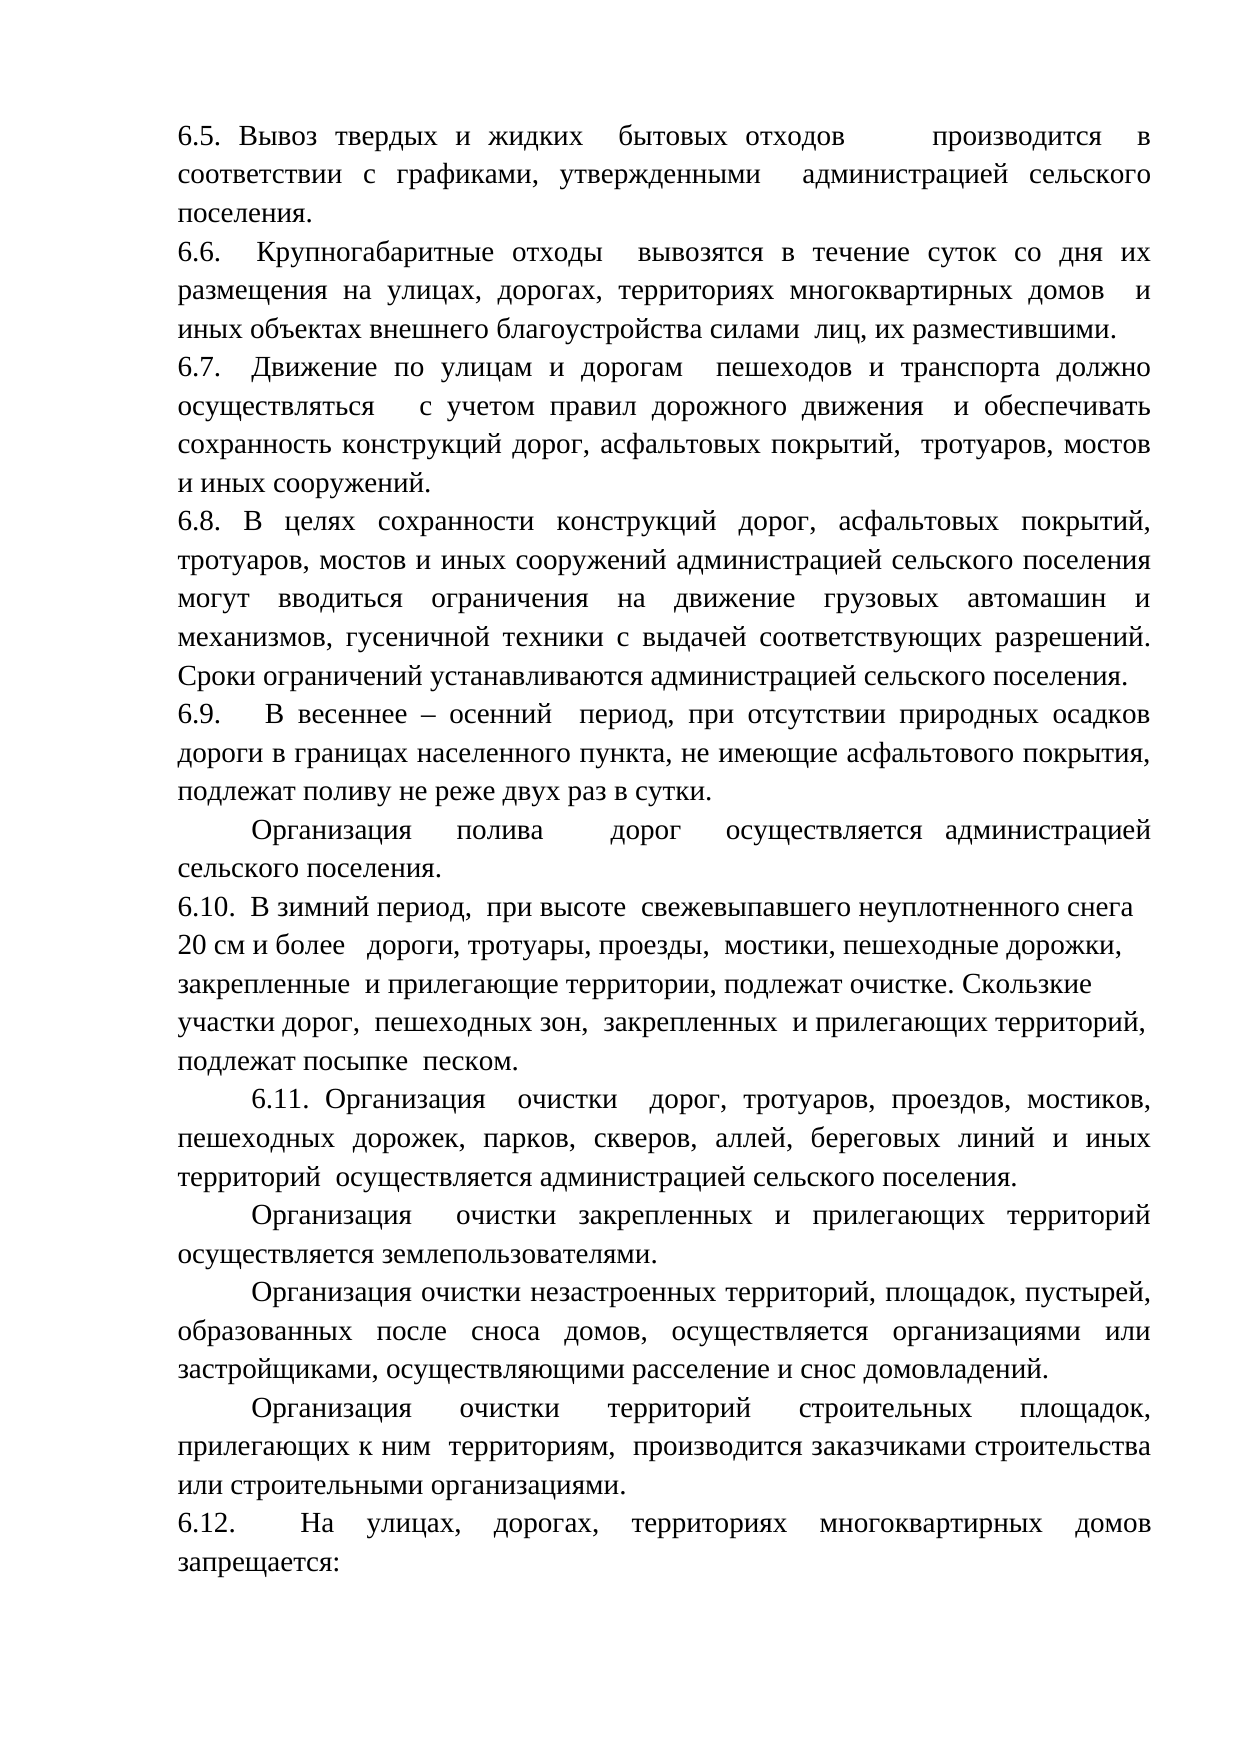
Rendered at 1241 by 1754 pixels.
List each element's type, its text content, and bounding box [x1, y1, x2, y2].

text Организация полива дорог осуществляется администрацией сельского поселения. [177, 812, 1152, 884]
text 6.11. Организация очистки дорог, тротуаров, проездов, мостиков, пешеходных дорожек, парков, скверов, аллей, береговых линий и иных территорий осуществляется администрацией сельского поселения. [177, 1082, 1152, 1192]
text 6.8. В целях сохранности конструкций дорог, асфальтовых покрытий, тротуаров, мостов и иных сооружений администрацией сельского поселения могут вводиться ограничения на движение грузовых автомашин и механизмов, гусеничной техники с выдачей соответствующих разрешений. Сроки ограничений устанавливаются администрацией сельского поселения. [177, 503, 1152, 691]
text 6.7. Движение по улицам и дорогам пешеходов и транспорта должно осуществляться с учетом правил дорожного движения и обеспечивать сохранность конструкций дорог, асфальтовых покрытий, тротуаров, мостов и иных сооружений. [177, 349, 1152, 498]
text Организация очистки закрепленных и прилегающих территорий осуществляется землепользователями. [177, 1197, 1152, 1269]
text 6.12. На улицах, дорогах, территориях многоквартирных домов запрещается: [177, 1506, 1152, 1578]
text Организация очистки территорий строительных площадок, прилегающих к ним территориям, производится заказчиками строительства или строительными организациями. [177, 1390, 1152, 1501]
text 6.5. Вывоз твердых и жидких бытовых отходов производится в соответствии с графиками, утвержденными администрацией сельского поселения. [177, 118, 1152, 229]
text 6.10. В зимний период, при высоте свежевыпавшего неуплотненного снега 20 см и более дороги, тротуары, проезды, мостики, пешеходные дорожки, закрепленные и прилегающие территории, подлежат очистке. Скользкие участки дорог, пешеходных зон, закрепленных и прилегающих территорий, подлежат посыпке песком. [177, 889, 1152, 1077]
text Организация очистки незастроенных территорий, площадок, пустырей, образованных после сноса домов, осуществляется организациями или застройщиками, осуществляющими расселение и снос домовладений. [177, 1274, 1152, 1385]
text 6.6. Крупногабаритные отходы вывозятся в течение суток со дня их размещения на улицах, дорогах, территориях многоквартирных домов и иных объектах внешнего благоустройства силами лиц, их разместившими. [177, 234, 1152, 344]
text 6.9. В весеннее – осенний период, при отсутствии природных осадков дороги в границах населенного пункта, не имеющие асфальтового покрытия, подлежат поливу не реже двух раз в сутки. [177, 696, 1152, 807]
